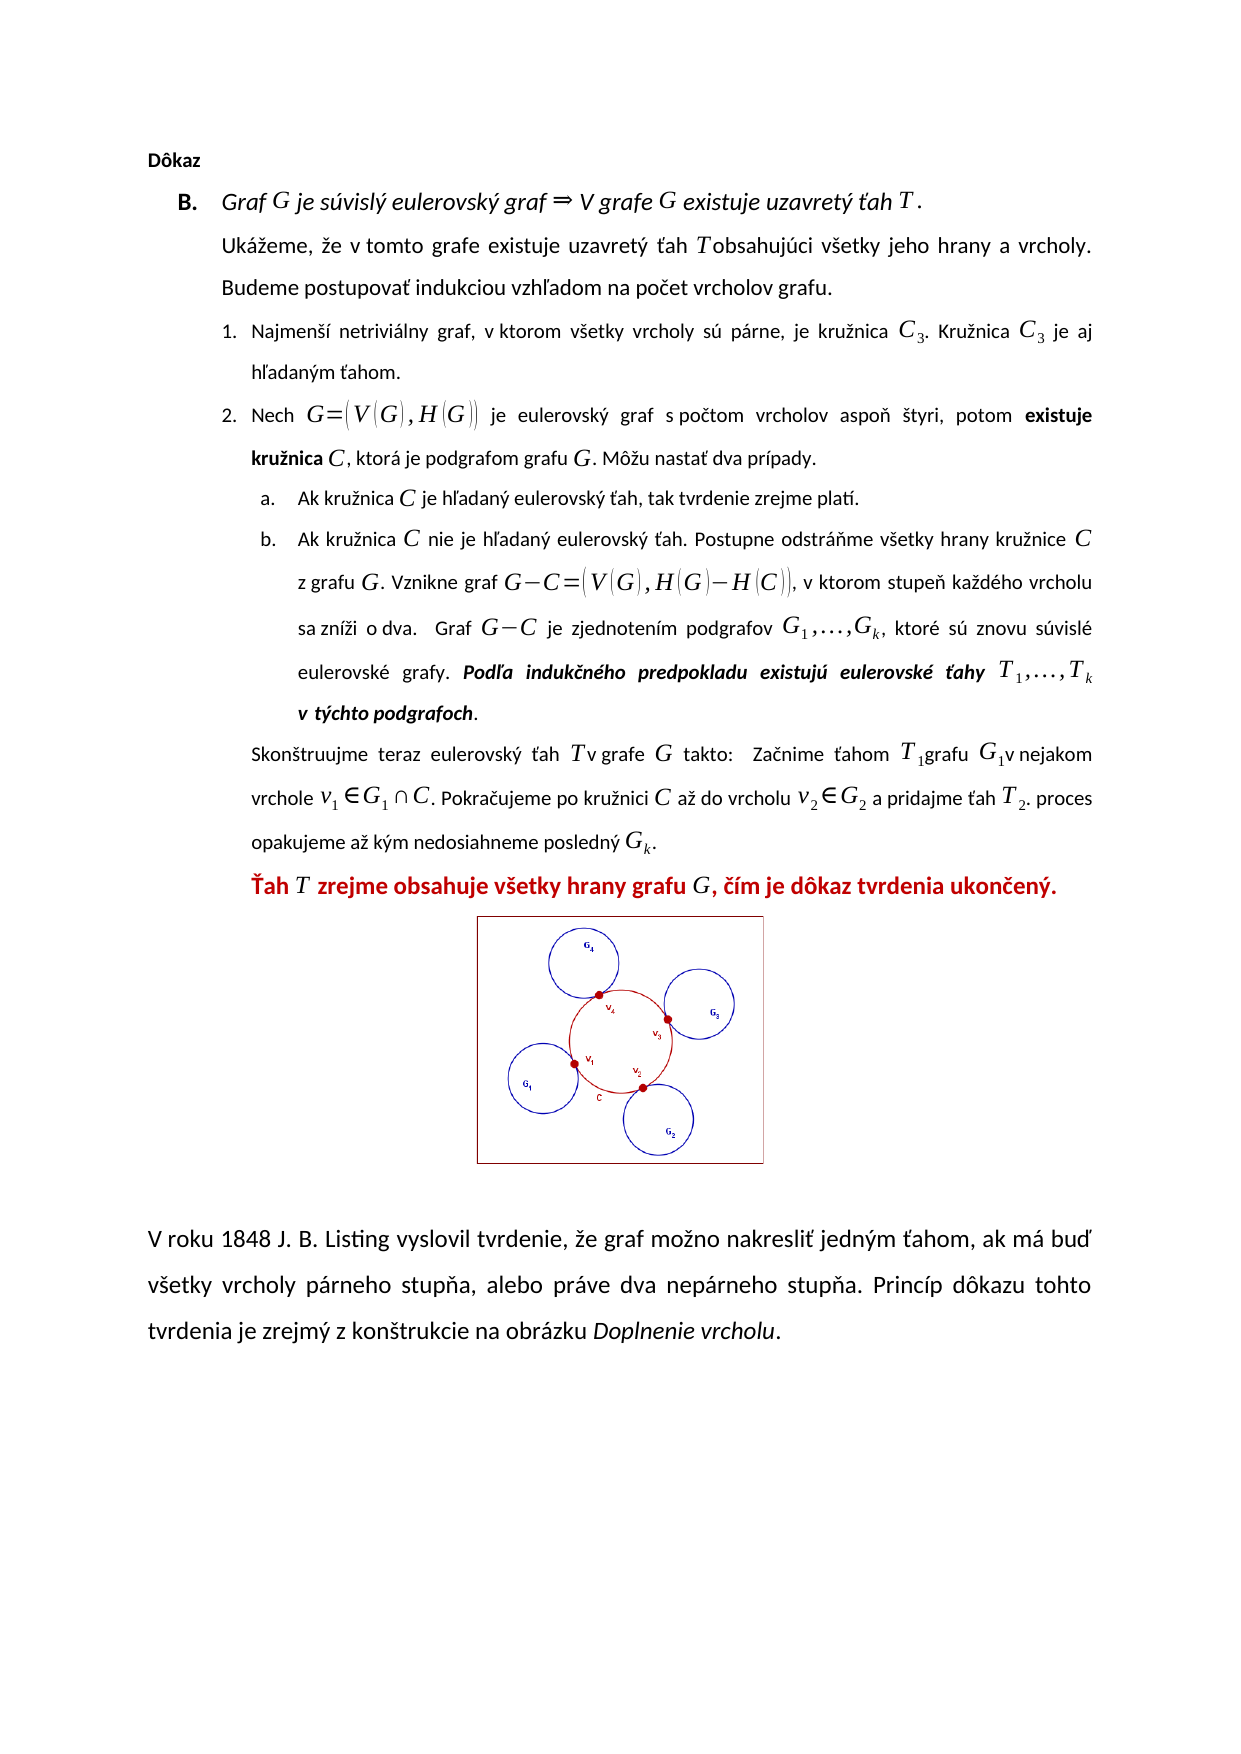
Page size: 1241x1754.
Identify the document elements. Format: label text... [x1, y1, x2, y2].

text Dôkaz [148, 148, 1093, 173]
text Ukážeme, že v tomto grafe existuje uzavretý ťah obsahujúci všetky jeho hrany a vrcholy. Budeme postupovať indukciou vzhľadom na počet vrcholov grafu. [221, 231, 1093, 301]
text B. Graf je súvislý eulerovský graf V grafe existuje uzavretý ťah [177, 186, 1093, 216]
text V roku 1848 J. B. Listing vyslovil tvrdenie, že graf možno nakresliť jedným ťahom, ak má buď všetky vrcholy párneho stupňa, alebo práve dva nepárneho stupňa. Princíp dôkazu tohto tvrdenia je zrejmý z konštrukcie na obrázku Doplnenie vrcholu. [148, 1223, 1093, 1346]
text Skonštruujme teraz eulerovský ťah v grafe takto: Začnime ťahom grafu v nejakom vrchole . Pokračujeme po kružnici až do vrcholu a pridajme ťah . proces opakujeme až kým nedosiahneme posledný . [251, 738, 1093, 858]
list Nech je eulerovský graf s počtom vrcholov aspoň štyri, potom existuje kružnica , ktorá je podgrafom grafu . Môžu nastať dva prípady. [221, 398, 1093, 472]
list Najmenší netriviálny graf, v ktorom všetky vrcholy sú párne, je kružnica . Kružnica je aj hľadaným ťahom. [221, 315, 1093, 385]
text Ťah zrejme obsahuje všetky hrany grafu , čím je dôkaz tvrdenia ukončený. [251, 870, 1093, 901]
picture [476, 916, 764, 1164]
list Ak kružnica nie je hľadaný eulerovský ťah. Postupne odstráňme všetky hrany kružnice z grafu . Vznikne graf , v ktorom stupeň každého vrcholu sa zníži o dva. Graf je zjednotením podgrafov , ktoré sú znovu súvislé eulerovské grafy. Podľa indukčného predpokladu existujú eulerovské ťahy v týchto podgrafoch. [260, 525, 1093, 725]
list Ak kružnica je hľadaný eulerovský ťah, tak tvrdenie zrejme platí. [260, 484, 1093, 512]
